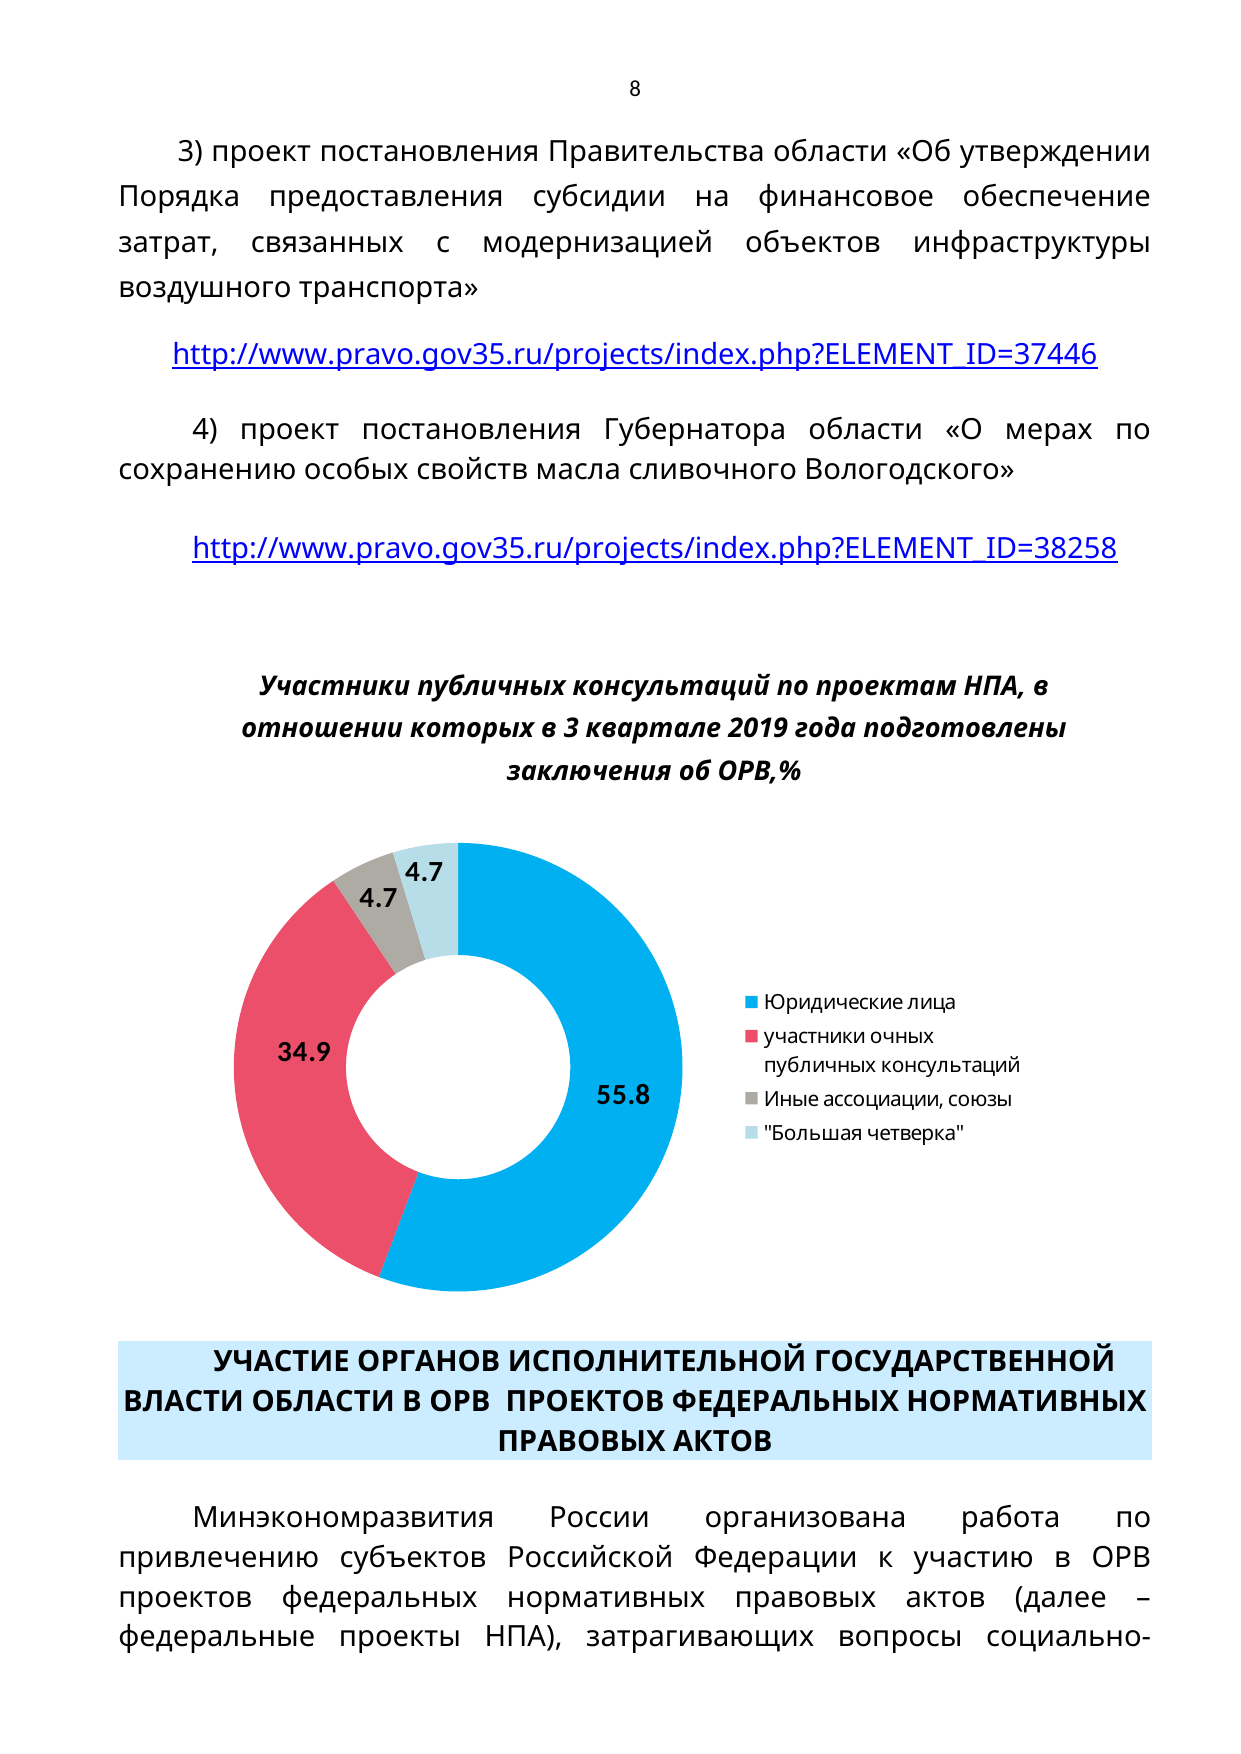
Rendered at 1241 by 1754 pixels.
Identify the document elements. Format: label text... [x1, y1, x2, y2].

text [118, 1497, 1152, 1655]
text http://www.pravo.gov35.ru/projects/index.php?ELEMENT_ID=38258 [118, 528, 1152, 567]
text 3) проект постановления Правительства области «Об утверждении Порядка предоставления субсидии на финансовое обеспечение затрат, связанных с модернизацией объектов инфраструктуры воздушного транспорта» [118, 130, 1152, 306]
text http://www.pravo.gov35.ru/projects/index.php?ELEMENT_ID=37446 [118, 333, 1152, 373]
text 4) проект постановления Губернатора области «О мерах по сохранению особых свойств масла сливочного Вологодского» [118, 408, 1152, 488]
text УЧАСТИЕ ОРГАНОВ ИСПОЛНИТЕЛЬНОЙ ГОСУДАРСТВЕННОЙ ВЛАСТИ ОБЛАСТИ В ОРВ ПРОЕКТОВ ФЕДЕРАЛЬНЫХ НОРМАТИВНЫХ ПРАВОВЫХ АКТОВ [118, 1341, 1152, 1460]
